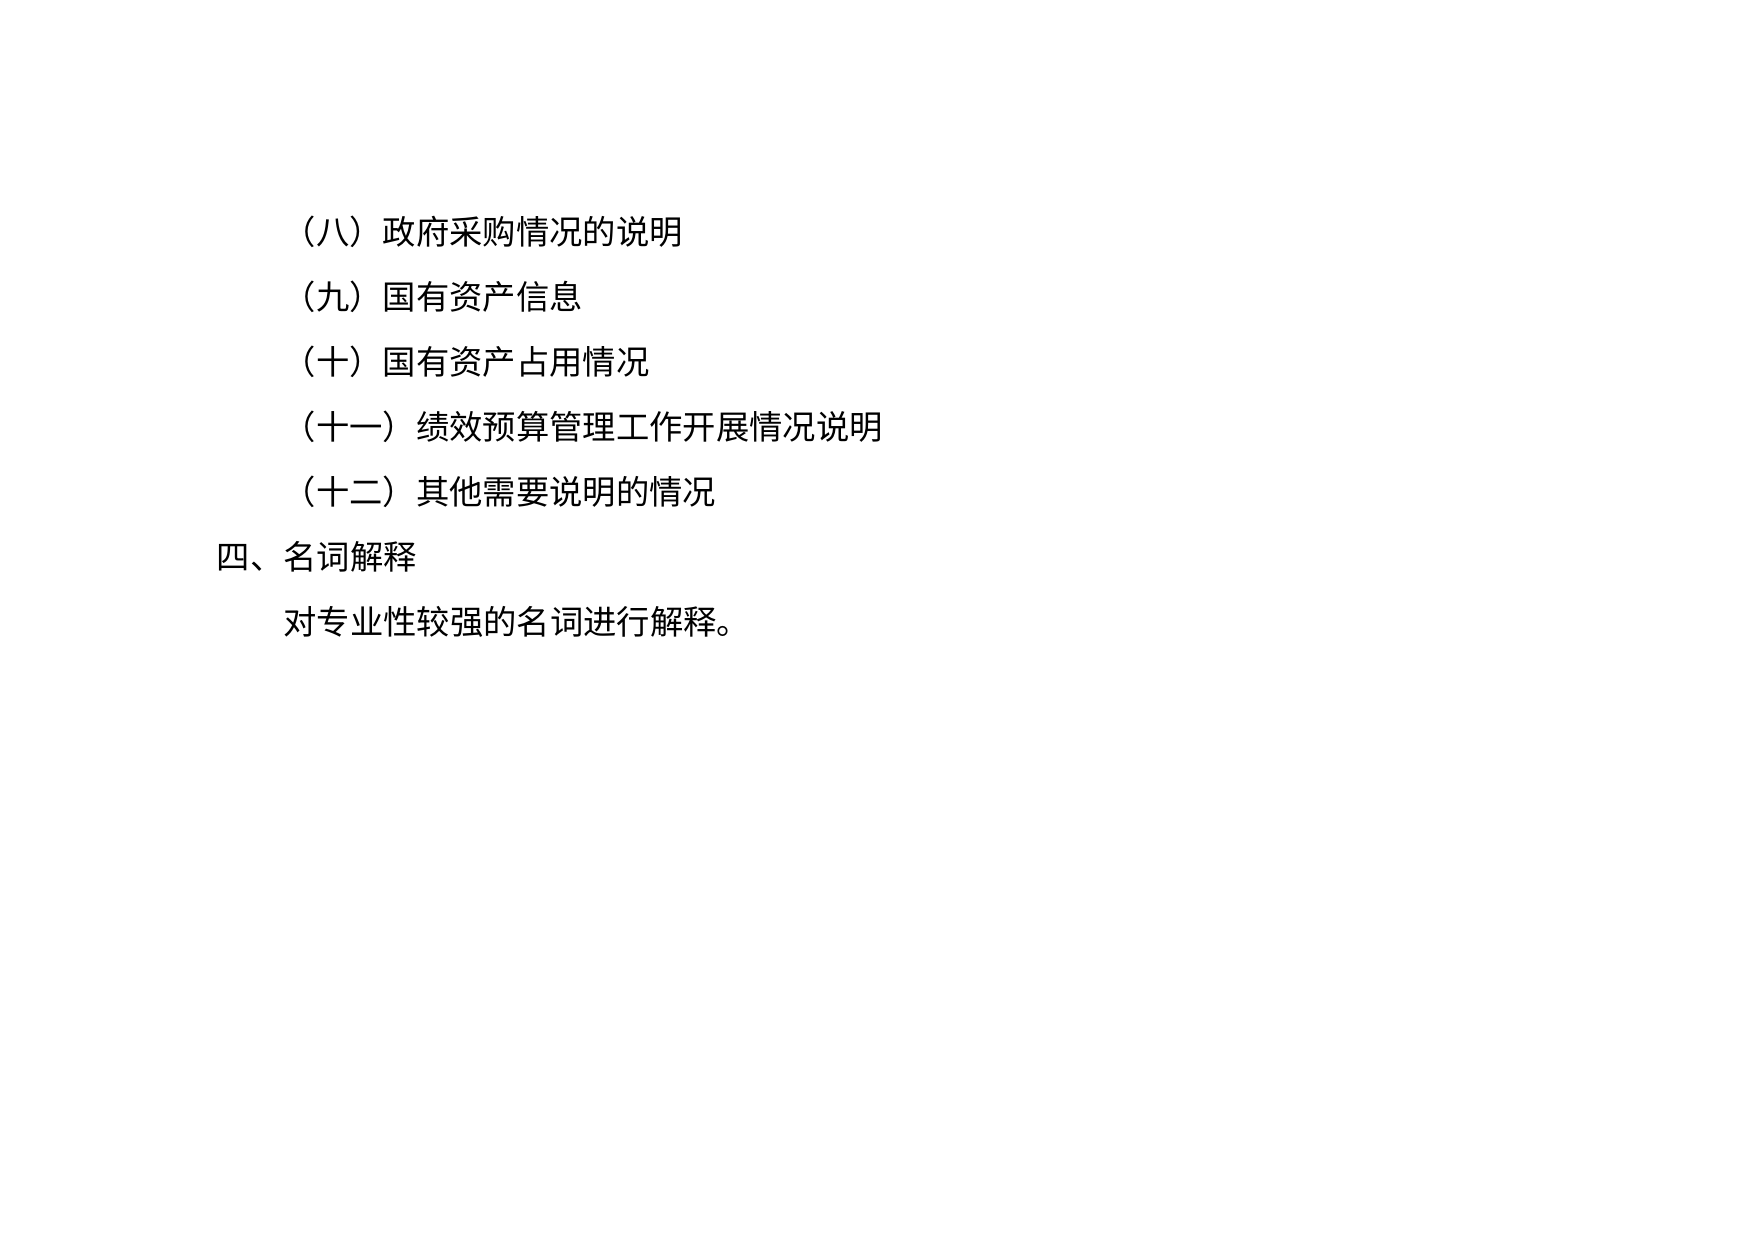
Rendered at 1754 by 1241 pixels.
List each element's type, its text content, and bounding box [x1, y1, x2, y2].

text （八）政府采购情况的说明 [150, 198, 1604, 263]
text 四、名词解释 [150, 523, 1604, 588]
text （十二）其他需要说明的情况 [150, 458, 1604, 523]
text （十）国有资产占用情况 [150, 328, 1604, 393]
text （九）国有资产信息 [150, 263, 1604, 328]
text （十一）绩效预算管理工作开展情况说明 [150, 393, 1604, 458]
text 对专业性较强的名词进行解释。 [150, 588, 1604, 653]
